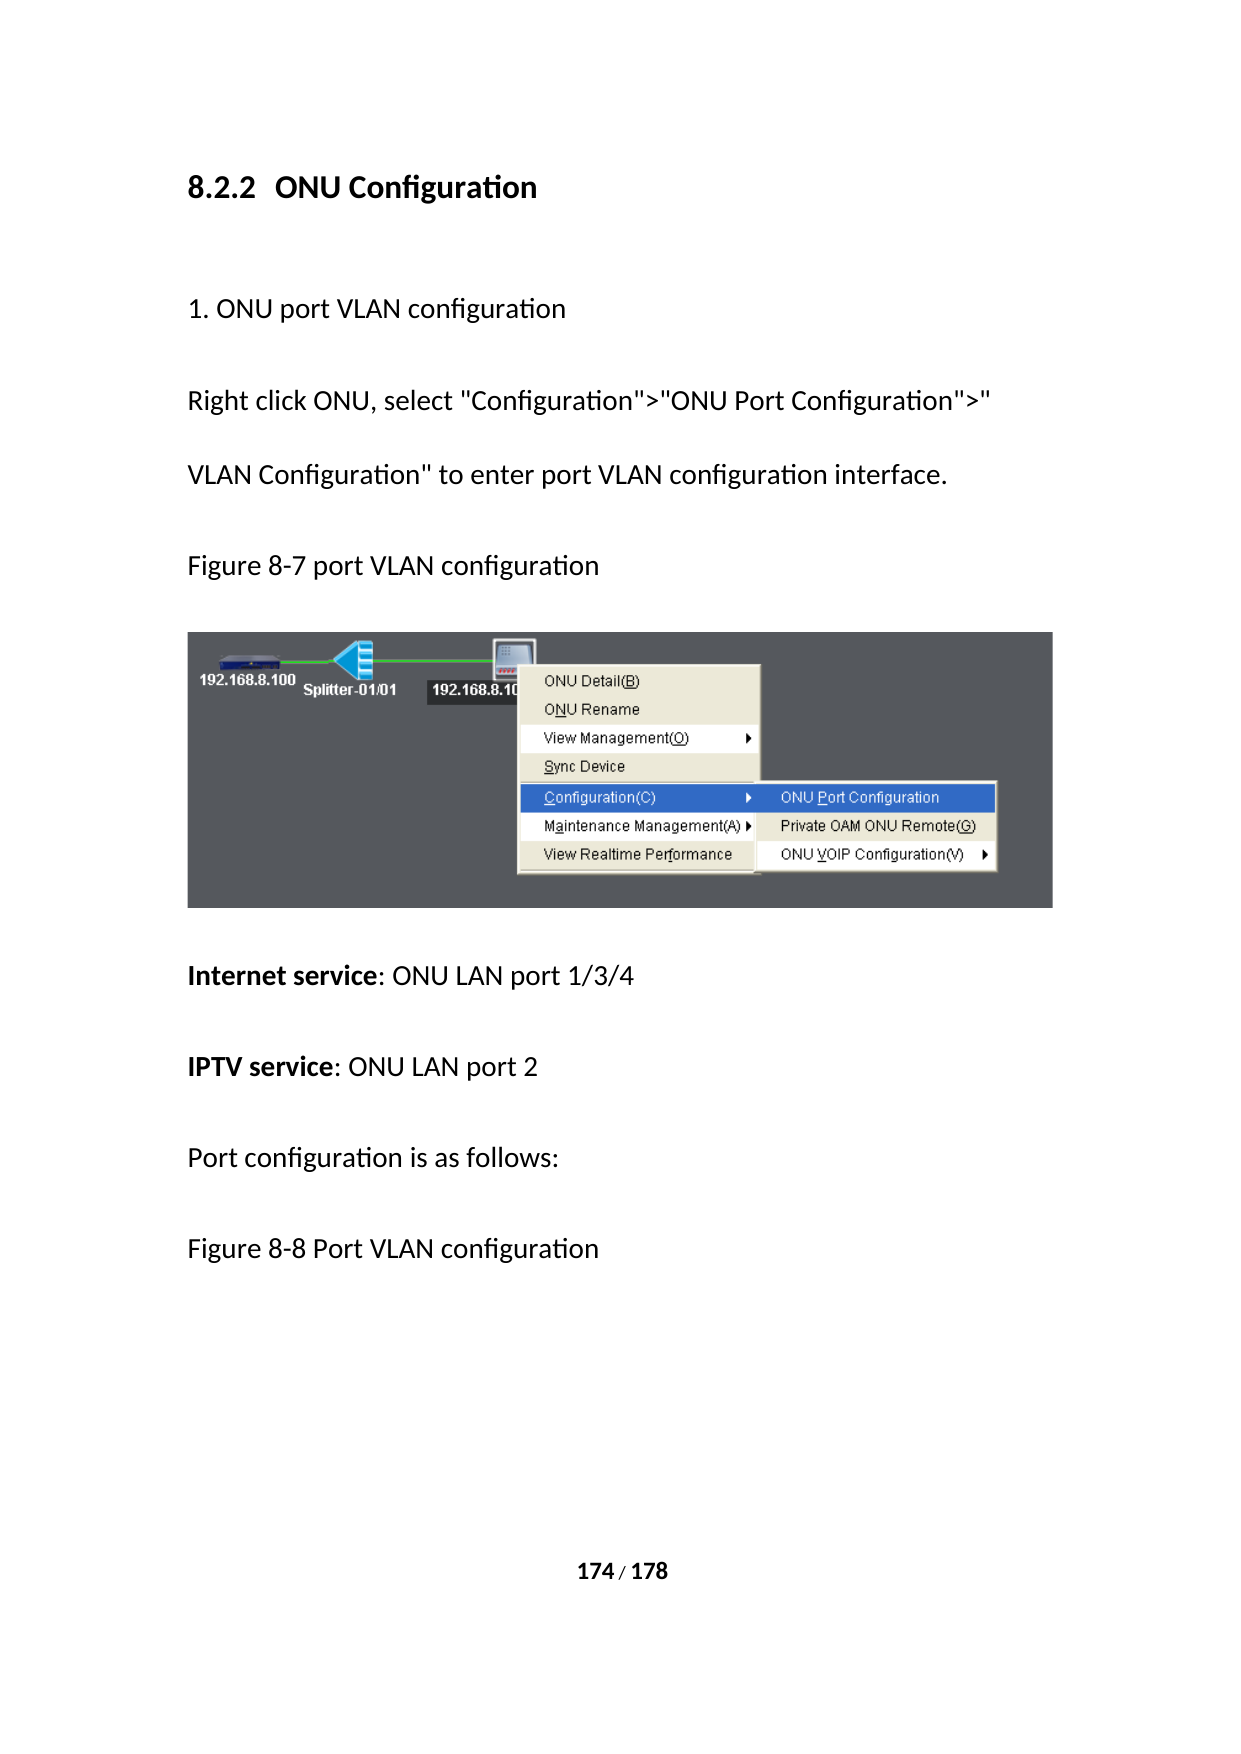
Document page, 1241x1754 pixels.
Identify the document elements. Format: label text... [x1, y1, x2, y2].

text IPTV service: ONU LAN port 2 [187, 1034, 1053, 1099]
text Figure 8-8 Port VLAN configuration [187, 1216, 1053, 1281]
text Port configuration is as follows: [187, 1125, 1053, 1190]
text 1. ONU port VLAN configuration [187, 276, 1053, 341]
text ONU Configuration [187, 154, 1053, 219]
text Figure 8-7 port VLAN configuration [187, 533, 1053, 598]
text Right click ONU, select "Configuration">"ONU Port Configuration">" VLAN Configuration" to enter port VLAN configuration interface. [187, 367, 1053, 507]
picture [187, 632, 1053, 908]
text Internet service: ONU LAN port 1/3/4 [187, 942, 1053, 1007]
